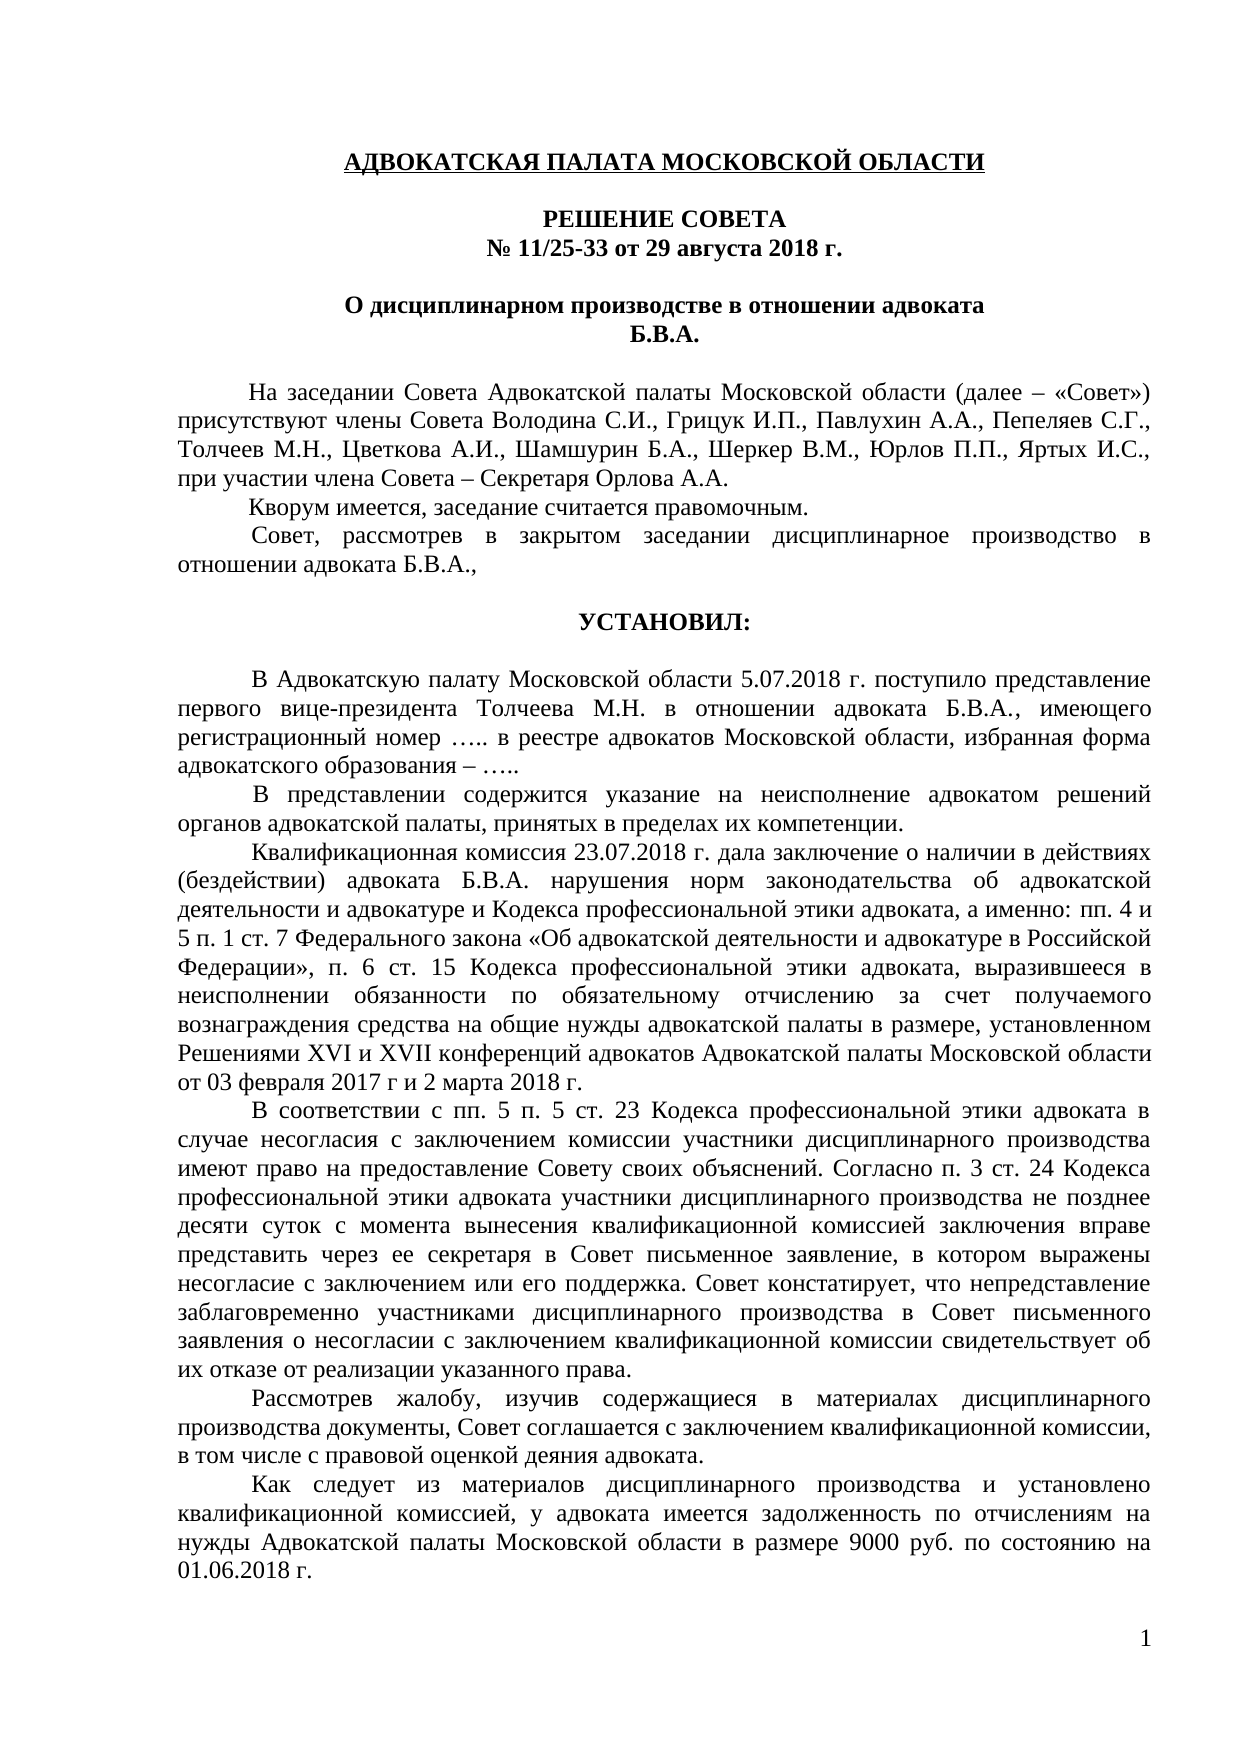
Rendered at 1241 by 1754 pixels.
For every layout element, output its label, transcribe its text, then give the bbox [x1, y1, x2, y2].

text УСТАНОВИЛ: [177, 607, 1152, 636]
text Рассмотрев жалобу, изучив содержащиеся в материалах дисциплинарного производства документы, Совет соглашается с заключением квалификационной комиссии, в том числе с правовой оценкой деяния адвоката. [177, 1383, 1152, 1469]
subtitle Решение СОВЕТА [177, 204, 1152, 233]
text № 11/25-33 от 29 августа 2018 г. [177, 233, 1152, 262]
text Как следует из материалов дисциплинарного производства и установлено квалификационной комиссией, у адвоката имеется задолженность по отчислениям на нужды Адвокатской палаты Московской области в размере 9000 руб. по состоянию на 01.06.2018 г. [177, 1469, 1152, 1584]
text О дисциплинарном производстве в отношении адвоката [177, 291, 1152, 319]
text Б.В.А. [177, 319, 1152, 348]
text Кворум имеется, заседание считается правомочным. [177, 492, 1152, 521]
text В соответствии с пп. 5 п. 5 ст. 23 Кодекса профессиональной этики адвоката в случае несогласия с заключением комиссии участники дисциплинарного производства имеют право на предоставление Совету своих объяснений. Согласно п. 3 ст. 24 Кодекса профессиональной этики адвоката участники дисциплинарного производства не позднее десяти суток с момента вынесения квалификационной комиссией заключения вправе представить через ее секретаря в Совет письменное заявление, в котором выражены несогласие с заключением или его поддержка. Совет констатирует, что непредставление заблаговременно участниками дисциплинарного производства в Совет письменного заявления о несогласии с заключением квалификационной комиссии свидетельствует об их отказе от реализации указанного права. [177, 1096, 1152, 1383]
text Квалификационная комиссия 23.07.2018 г. дала заключение о наличии в действиях (бездействии) адвоката Б.В.А. нарушения норм законодательства об адвокатской деятельности и адвокатуре и Кодекса профессиональной этики адвоката, а именно: пп. 4 и 5 п. 1 ст. 7 Федерального закона «Об адвокатской деятельности и адвокатуре в Российской Федерации», п. 6 ст. 15 Кодекса профессиональной этики адвоката, выразившееся в неисполнении обязанности по обязательному отчислению за счет получаемого вознаграждения средства на общие нужды адвокатской палаты в размере, установленном Решениями XVI и XVII конференций адвокатов Адвокатской палаты Московской области от 03 февраля 2017 г и 2 марта 2018 г. [177, 837, 1152, 1096]
text Совет, рассмотрев в закрытом заседании дисциплинарное производство в отношении адвоката Б.В.А., [177, 521, 1152, 578]
text адвокатская палата московской области [177, 147, 1152, 176]
text В Адвокатскую палату Московской области 5.07.2018 г. поступило представление первого вице-президента Толчеева М.Н. в отношении адвоката Б.В.А., имеющего регистрационный номер ….. в реестре адвокатов Московской области, избранная форма адвокатского образования – ….. [177, 664, 1152, 779]
text В представлении содержится указание на неисполнение адвокатом решений органов адвокатской палаты, принятых в пределах их компетенции. [177, 779, 1152, 837]
text На заседании Совета Адвокатской палаты Московской области (далее – «Совет») присутствуют члены Совета Володина С.И., Грицук И.П., Павлухин А.А., Пепеляев С.Г., Толчеев М.Н., Цветкова А.И., Шамшурин Б.А., Шеркер В.М., Юрлов П.П., Яртых И.С., при участии члена Совета – Секретаря Орлова А.А. [177, 377, 1152, 492]
